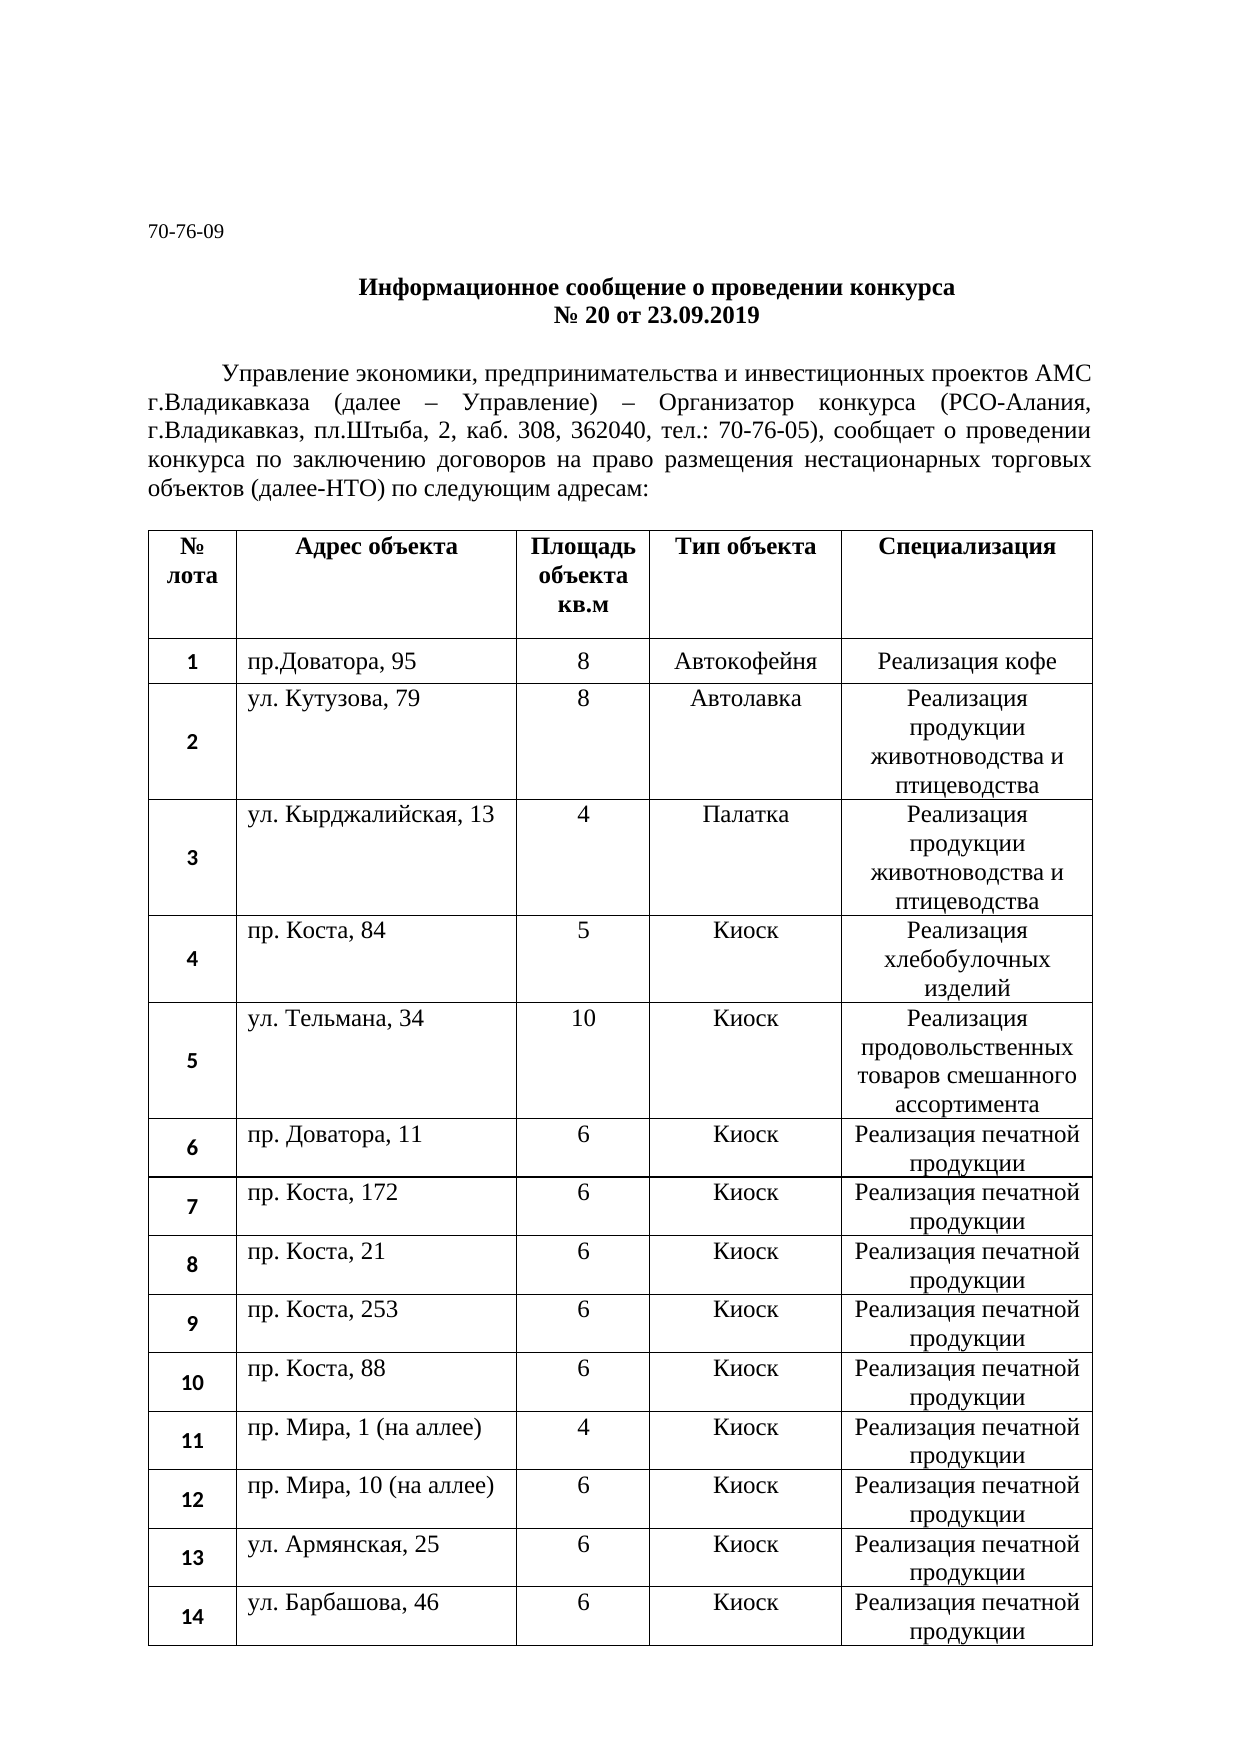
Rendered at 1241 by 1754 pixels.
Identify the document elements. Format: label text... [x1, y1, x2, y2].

table_cell Реализация кофе [842, 639, 1092, 682]
table_cell 5 [149, 1003, 236, 1118]
table_cell Киоск [650, 1353, 841, 1411]
table_cell Реализация печатной продукции [842, 1529, 1092, 1586]
table_cell Реализация продукции животноводства и птицеводства [842, 800, 1092, 914]
table_header № лота [149, 531, 236, 638]
table_cell 5 [517, 916, 649, 1002]
table_cell 4 [517, 1412, 649, 1469]
table_cell 8 [149, 1236, 236, 1293]
table_cell 9 [149, 1295, 236, 1352]
table_cell Реализация печатной продукции [842, 1236, 1092, 1293]
table_cell пр. Коста, 21 [237, 1236, 516, 1293]
table_header Тип объекта [650, 531, 841, 638]
table_cell 3 [149, 800, 236, 914]
table_cell 8 [517, 639, 649, 682]
text Управление экономики, предпринимательства и инвестиционных проектов АМС г.Владикавказа (далее – Управление) – Организатор конкурса (РСО-Алания, г.Владикавказ, пл.Штыба, 2, каб. 308, 362040, тел.: 70-76-05), сообщает о проведении конкурса по заключению договоров на право размещения нестационарных торговых объектов (далее-НТО) по следующим адресам: [148, 358, 1092, 502]
table_cell 6 [517, 1178, 649, 1235]
table_cell Киоск [650, 1529, 841, 1586]
table_cell пр. Доватора, 11 [237, 1119, 516, 1176]
table_cell пр. Мира, 10 (на аллее) [237, 1470, 516, 1528]
table_cell пр. Коста, 88 [237, 1353, 516, 1411]
table_cell пр. Коста, 172 [237, 1178, 516, 1235]
table_cell Реализация продовольственных товаров смешанного ассортимента [842, 1003, 1092, 1118]
table_cell 14 [149, 1587, 236, 1645]
table_cell Реализация продукции животноводства и птицеводства [842, 684, 1092, 798]
table_cell Киоск [650, 1470, 841, 1528]
table_cell Реализация печатной продукции [842, 1470, 1092, 1528]
table_cell Автокофейня [650, 639, 841, 682]
table_cell Автолавка [650, 684, 841, 798]
table_cell Киоск [650, 1178, 841, 1235]
table_cell Реализация печатной продукции [842, 1178, 1092, 1235]
table_cell Киоск [650, 1236, 841, 1293]
table_cell пр. Мира, 1 (на аллее) [237, 1412, 516, 1469]
table_cell Киоск [650, 1119, 841, 1176]
table_cell ул. Кутузова, 79 [237, 684, 516, 798]
table_cell ул. Армянская, 25 [237, 1529, 516, 1586]
table_cell 4 [517, 800, 649, 914]
table_cell Киоск [650, 1412, 841, 1469]
table_cell ул. Тельмана, 34 [237, 1003, 516, 1118]
table_cell ул. Кырджалийская, 13 [237, 800, 516, 914]
table_cell 6 [517, 1295, 649, 1352]
table_cell 13 [149, 1529, 236, 1586]
table_cell Реализация печатной продукции [842, 1119, 1092, 1176]
text Информационное сообщение о проведении конкурса [148, 272, 1092, 300]
table_cell 1 [149, 639, 236, 682]
table_cell 2 [149, 684, 236, 798]
table_header Площадь объекта кв.м [517, 531, 649, 638]
table_cell 6 [517, 1529, 649, 1586]
table_cell Палатка [650, 800, 841, 914]
table_cell ул. Барбашова, 46 [237, 1587, 516, 1645]
text № 20 от 23.09.2019 [148, 300, 1092, 329]
table_cell Реализация печатной продукции [842, 1412, 1092, 1469]
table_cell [842, 1587, 1092, 1645]
table_header Адрес объекта [237, 531, 516, 638]
table_cell 10 [149, 1353, 236, 1411]
table_cell 10 [517, 1003, 649, 1118]
table_cell 6 [517, 1587, 649, 1645]
table_cell Киоск [650, 1295, 841, 1352]
table_cell 8 [517, 684, 649, 798]
table_cell пр. Коста, 253 [237, 1295, 516, 1352]
table_cell Реализация печатной продукции [842, 1353, 1092, 1411]
table_cell 6 [517, 1353, 649, 1411]
table_cell 6 [517, 1119, 649, 1176]
table_cell 4 [149, 916, 236, 1002]
table_header Специализация [842, 531, 1092, 638]
table_cell 6 [517, 1470, 649, 1528]
table_cell 7 [149, 1178, 236, 1235]
table_cell 12 [149, 1470, 236, 1528]
table_cell Киоск [650, 916, 841, 1002]
table_cell 11 [149, 1412, 236, 1469]
table_cell Киоск [650, 1587, 841, 1645]
text 70-76-09 [148, 219, 1092, 243]
table_cell 6 [517, 1236, 649, 1293]
table_cell 6 [149, 1119, 236, 1176]
table_cell пр.Доватора, 95 [237, 639, 516, 682]
table_cell Киоск [650, 1003, 841, 1118]
table_cell пр. Коста, 84 [237, 916, 516, 1002]
table_cell Реализация печатной продукции [842, 1295, 1092, 1352]
table_cell Реализация хлебобулочных изделий [842, 916, 1092, 1002]
